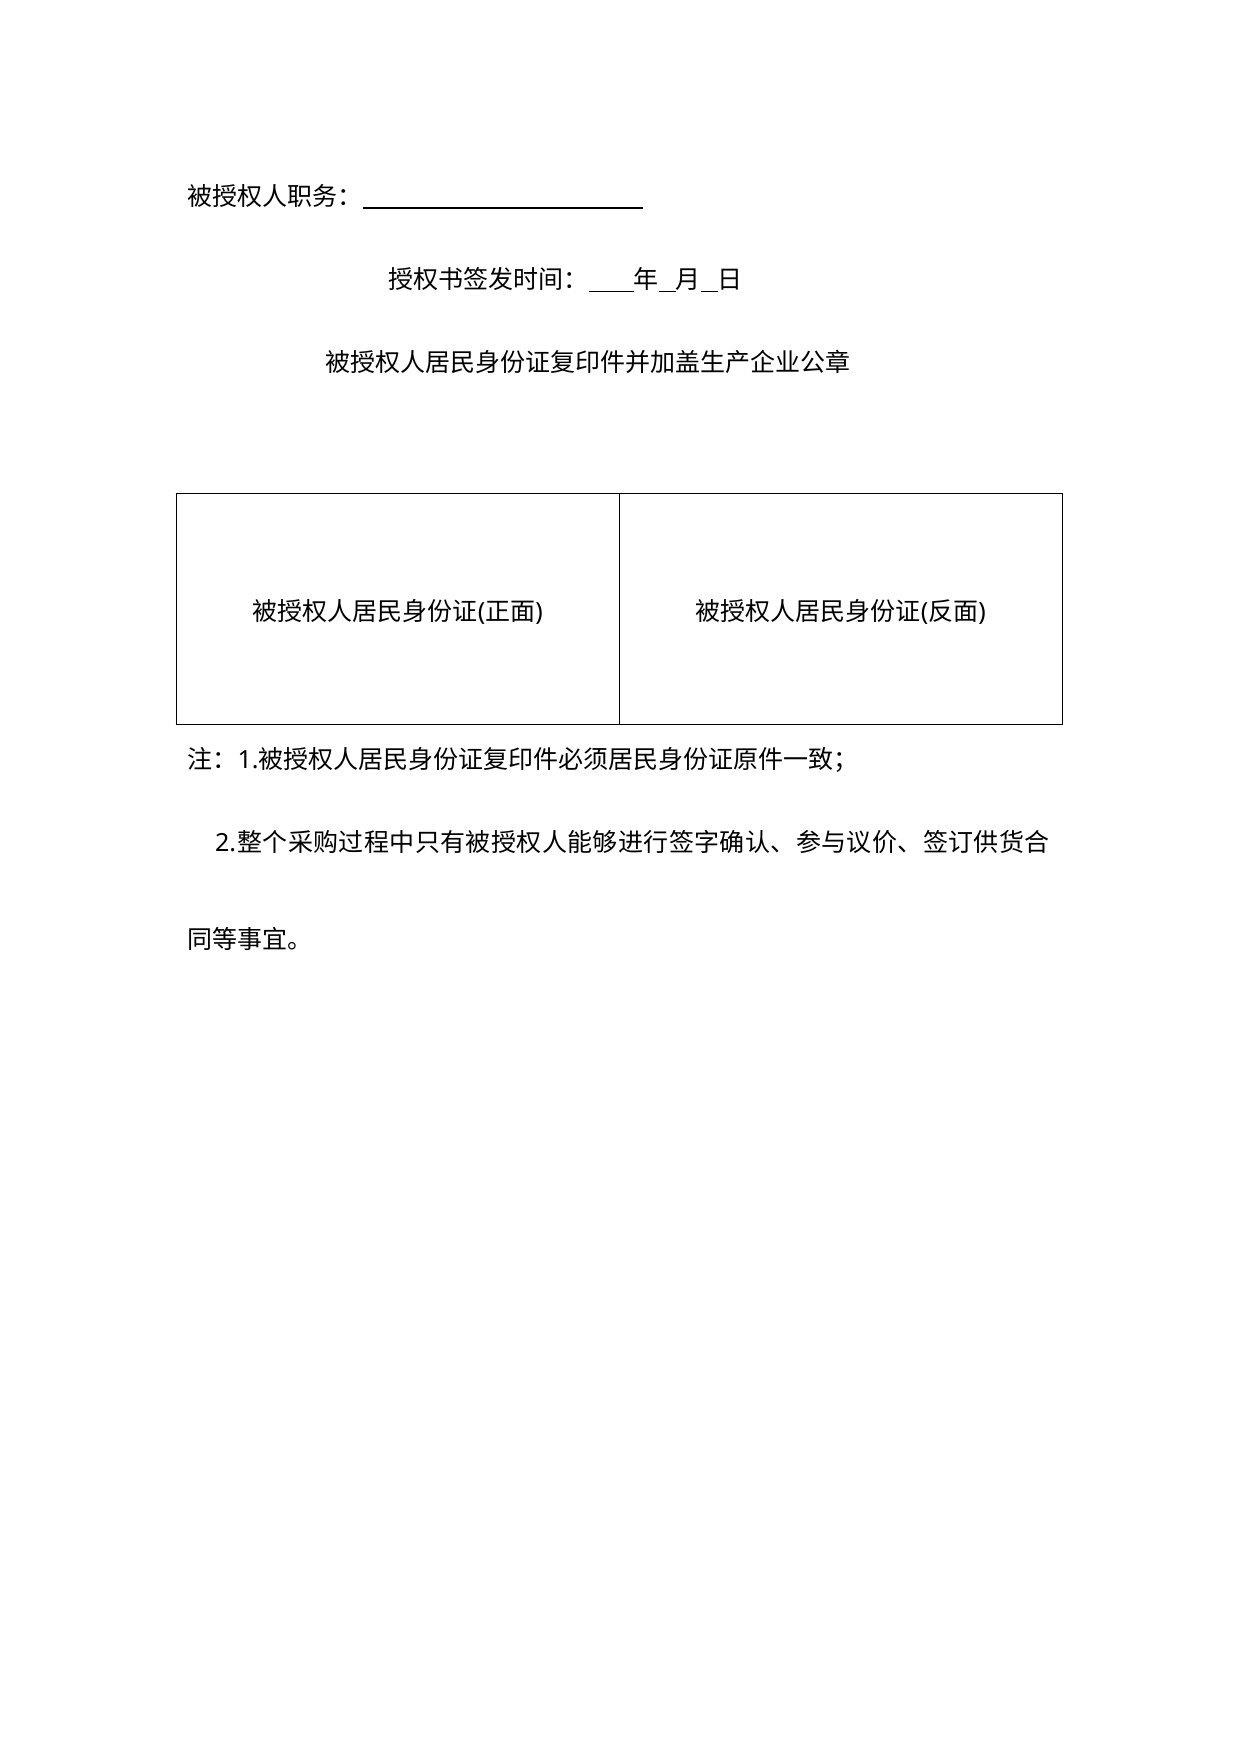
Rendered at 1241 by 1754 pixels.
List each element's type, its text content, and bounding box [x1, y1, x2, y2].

table_header 被授权人居民身份证(反面) [620, 494, 1062, 724]
text 授权书签发时间： 年 月 日 [187, 245, 1053, 310]
text 被授权人职务： [187, 162, 1053, 227]
text 2.整个采购过程中只有被授权人能够进行签字确认、参与议价、签订供货合同等事宜。 [187, 808, 1053, 971]
text 注：1.被授权人居民身份证复印件必须居民身份证原件一致； [187, 725, 1053, 790]
text 被授权人居民身份证复印件并加盖生产企业公章 [187, 328, 1053, 393]
table_header 被授权人居民身份证(正面) [177, 494, 619, 724]
